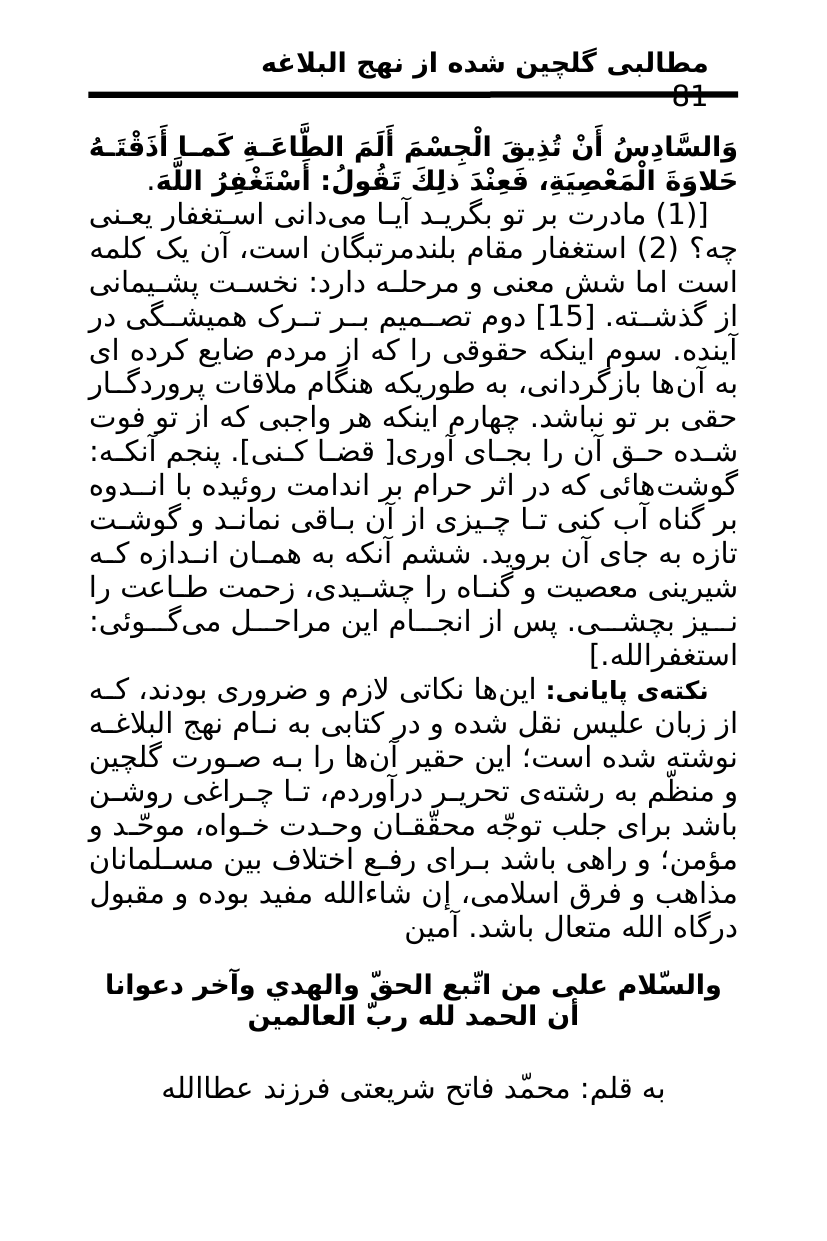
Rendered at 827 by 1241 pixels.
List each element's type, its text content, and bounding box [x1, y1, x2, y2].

text به قلم: محمّد فاتح شريعتی فرزند عطاالله [89, 1071, 738, 1105]
text [(1) مادرت بر تو بگريد آيا می‌دانی استغفار يعنی چه؟ (2) استغفار مقام بلندمرتبگان است، آن يک کلمه است اما شش معنی و مرحله دارد: نخست پشيمانی از گذشته. [15] دوم تصميم بر ترک هميشگی در آينده. سوم اينکه حقوقی را که از مردم ضايع کرده ای به آن‌ها بازگردانی، به طوریکه هنگام ملاقات پروردگار حقی بر تو نباشد. چهارم اينکه هر واجبی که از تو فوت شده حق آن را بجای آوری[ قضا کنی]. پنجم آنکه: گوشت‌هائی که در اثر حرام بر اندامت روئيده با اندوه بر گناه آب کنی تا چيزی از آن باقی نماند و گوشت تازه به جای آن برويد. ششم آنکه به همان اندازه که شيرينی معصيت و گناه را چشيدی، زحمت طاعت را نيز بچشی. پس از انجام اين مراحل می‌گوئی: استغفرالله.] [89, 197, 738, 672]
text نکته‌ی پایانی: این‌ها نکاتی لازم و ضروری بودند، که از زبان علیس نقل شده و در کتابی به نام نهج البلاغه نوشته شده است؛ این حقیر آن‌ها را به صورت گلچین و منظّم به رشته‌ی تحریر درآوردم، تا چراغی روشن باشد برای جلب توجّه محقّقان وحدت خواه، موحّد و مؤمن؛ و راهی باشد برای رفع اختلاف بین مسلمانان مذاهب و فرق اسلامی، إن شاءالله مفید بوده و مقبول درگاه الله متعال باشد. آمین [89, 672, 738, 944]
text والسّلام على من اتّبع الحقّ والهدي وآخر دعوانا أن الحمد لله ربّ العالمین [89, 969, 738, 1032]
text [89, 132, 738, 197]
